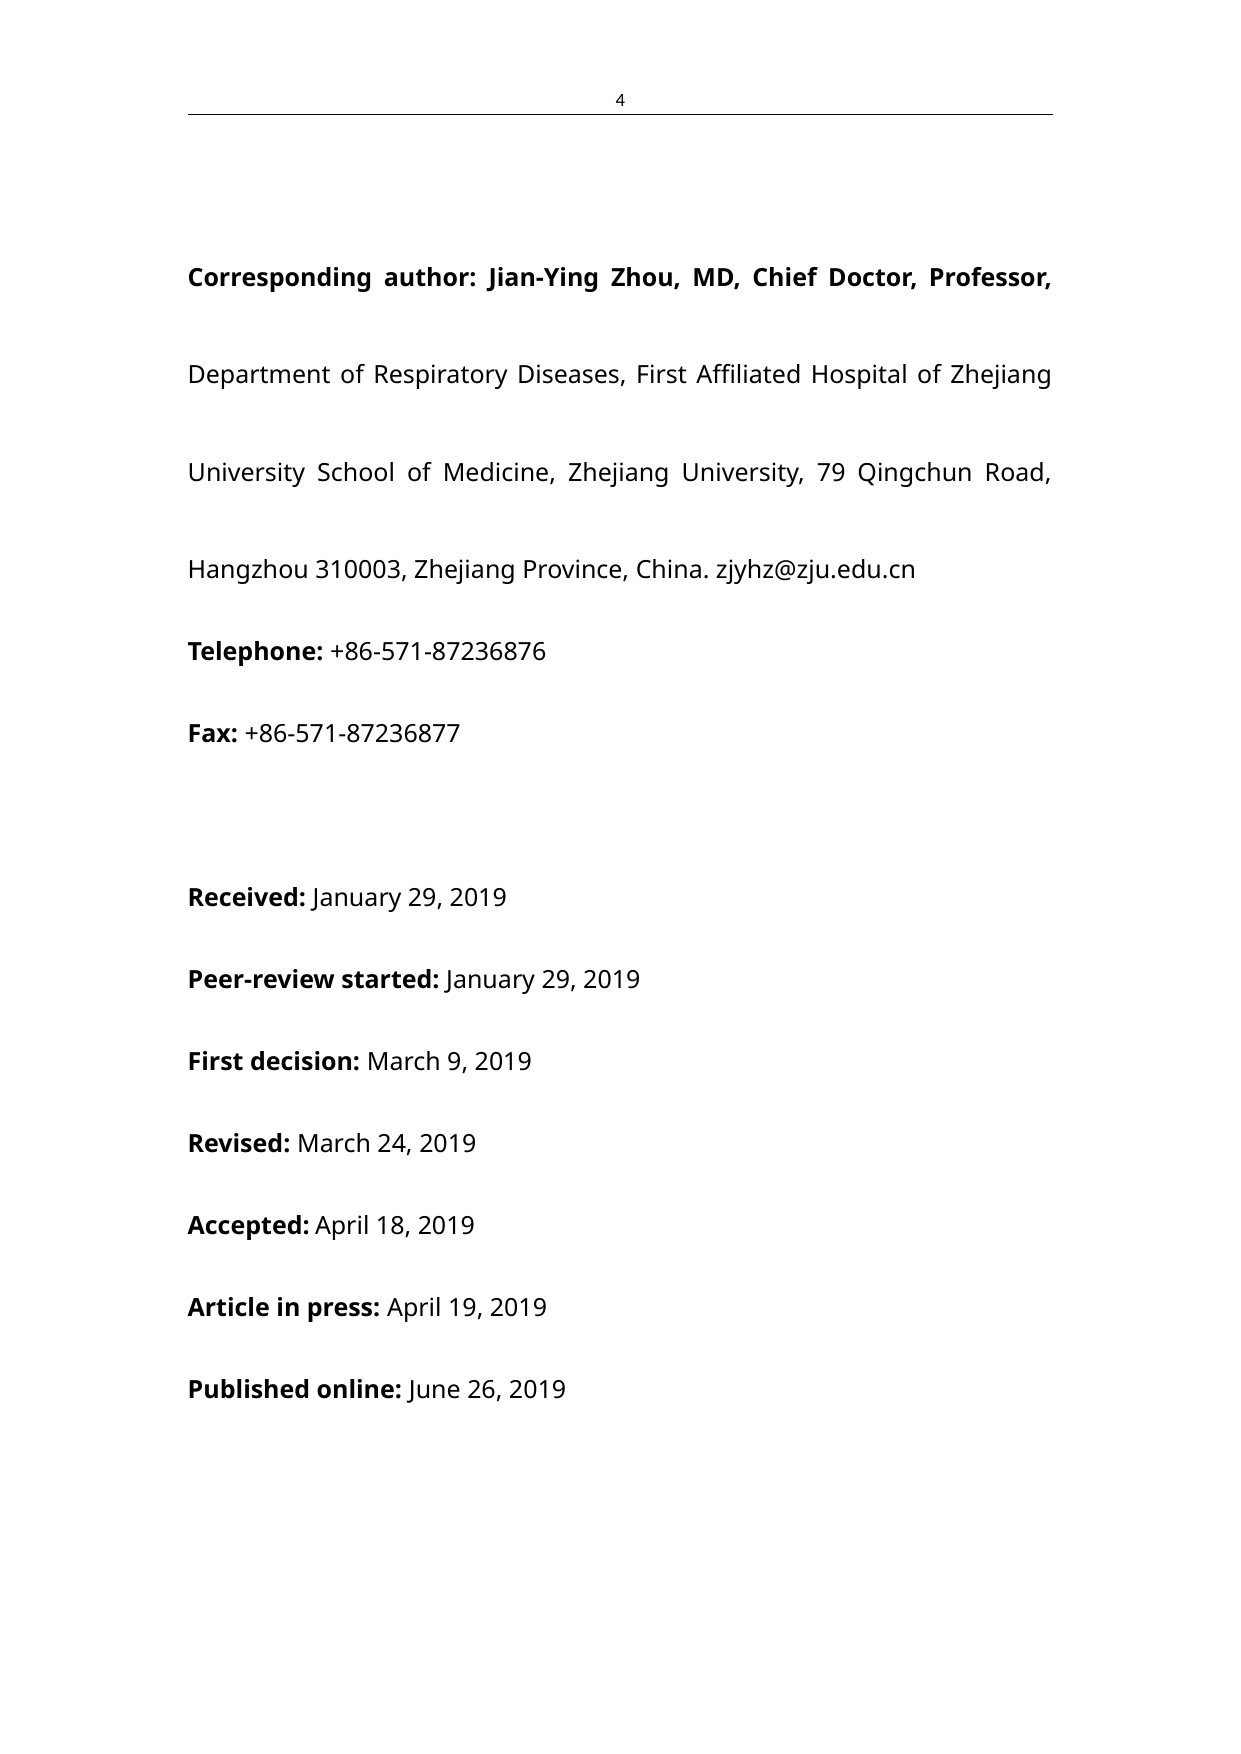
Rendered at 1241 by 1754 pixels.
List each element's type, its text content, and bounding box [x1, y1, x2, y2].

text Accepted: April 18, 2019 [187, 1192, 1053, 1257]
text Fax: +86-571-87236877 [187, 700, 1053, 765]
text Peer-review started: January 29, 2019 [187, 946, 1053, 1011]
text Revised: March 24, 2019 [187, 1110, 1053, 1175]
text Published online: June 26, 2019 [187, 1356, 1053, 1421]
text Received: January 29, 2019 [187, 864, 1053, 929]
text Telephone: +86-571-87236876 [187, 618, 1053, 683]
text First decision: March 9, 2019 [187, 1028, 1053, 1093]
text Article in press: April 19, 2019 [187, 1274, 1053, 1339]
text Corresponding author: Jian-Ying Zhou, MD, Chief Doctor, Professor, Department of Respiratory Diseases, First Affiliated Hospital of Zhejiang University School of Medicine, Zhejiang University, 79 Qingchun Road, Hangzhou 310003, Zhejiang Province, China. zjyhz@zju.edu.cn [187, 244, 1053, 601]
